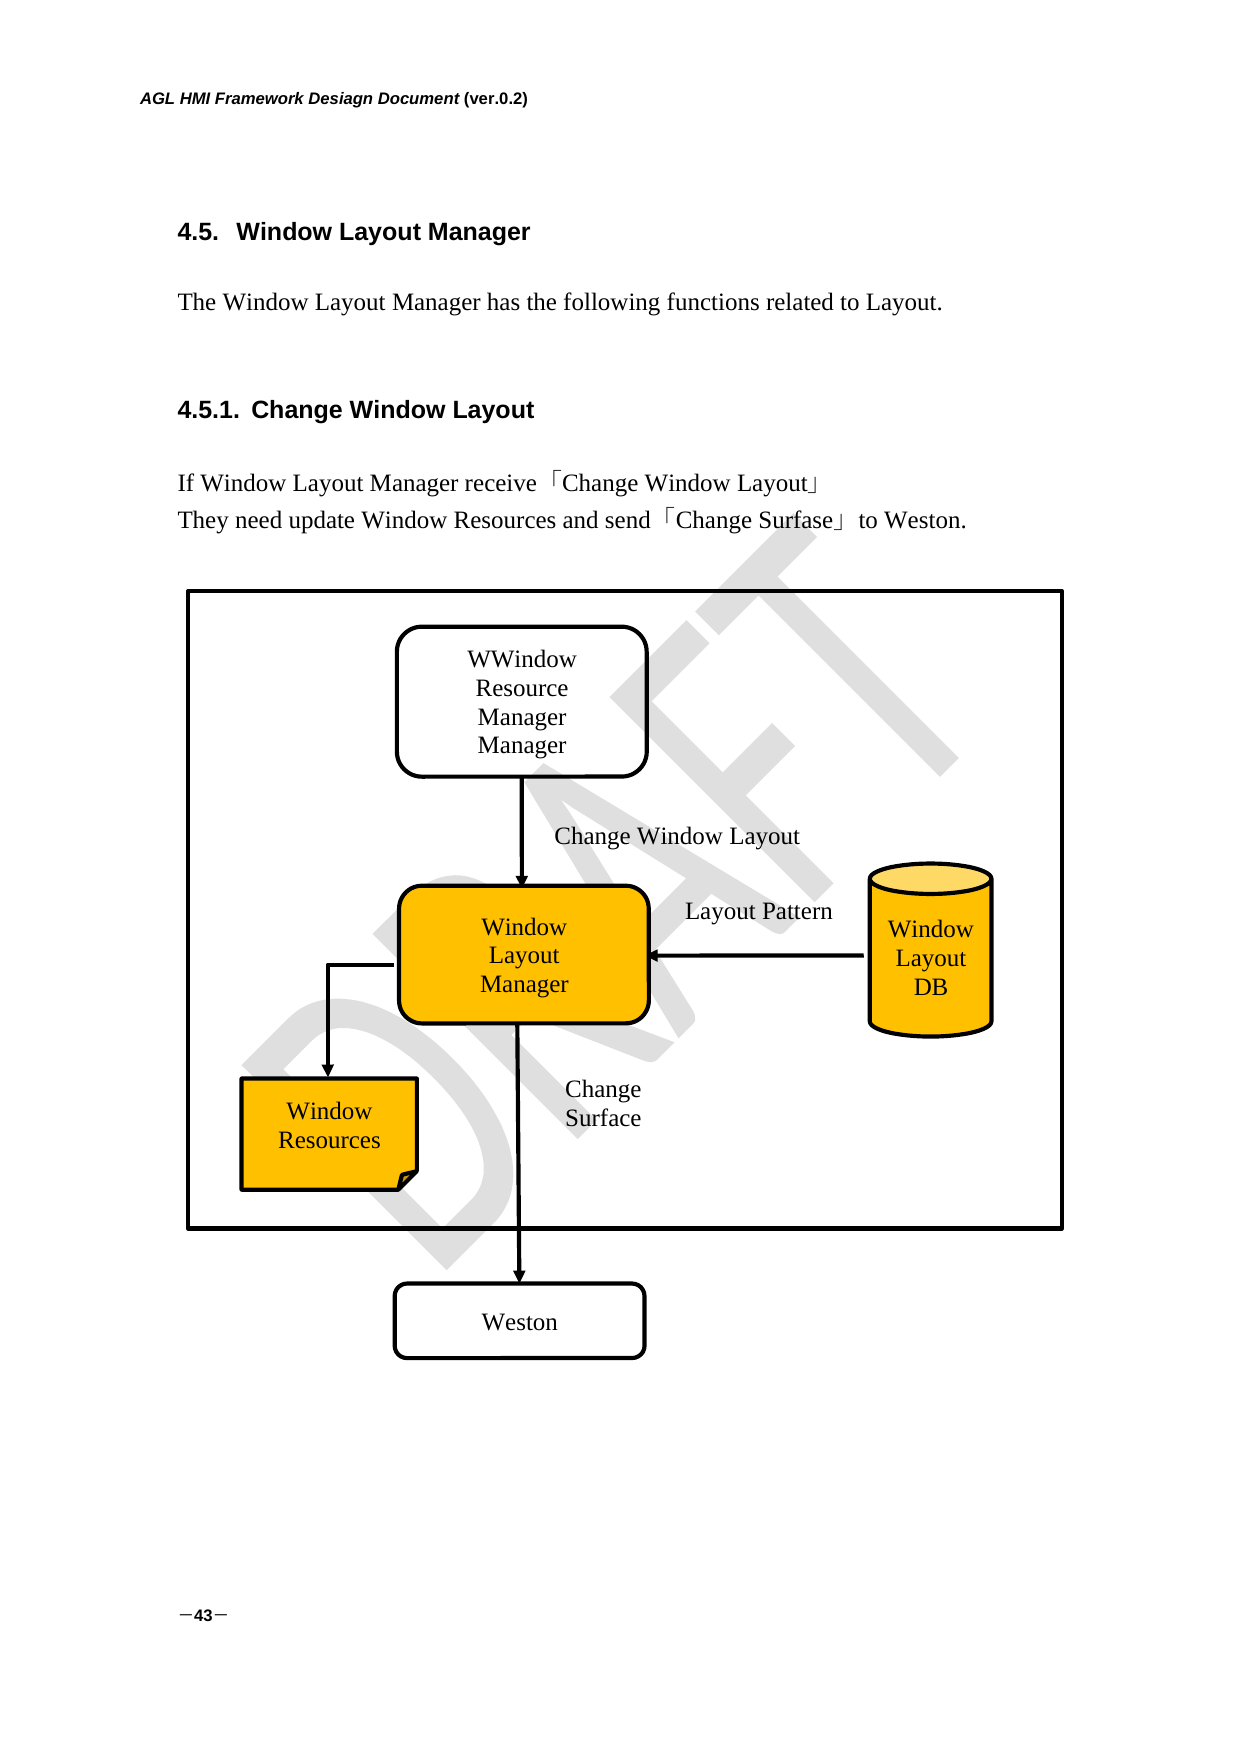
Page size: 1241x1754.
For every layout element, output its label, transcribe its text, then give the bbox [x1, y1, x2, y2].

text If Window Layout Manager receive「Change Window Layout」 [177, 462, 1063, 499]
text The Window Layout Manager has the following functions related to Layout. [177, 283, 1063, 321]
text They need update Window Resources and send「Change Surfase」to Weston. [177, 499, 1063, 537]
subtitle Window Layout Manager [177, 217, 1063, 246]
subtitle Change Window Layout [177, 396, 1063, 424]
